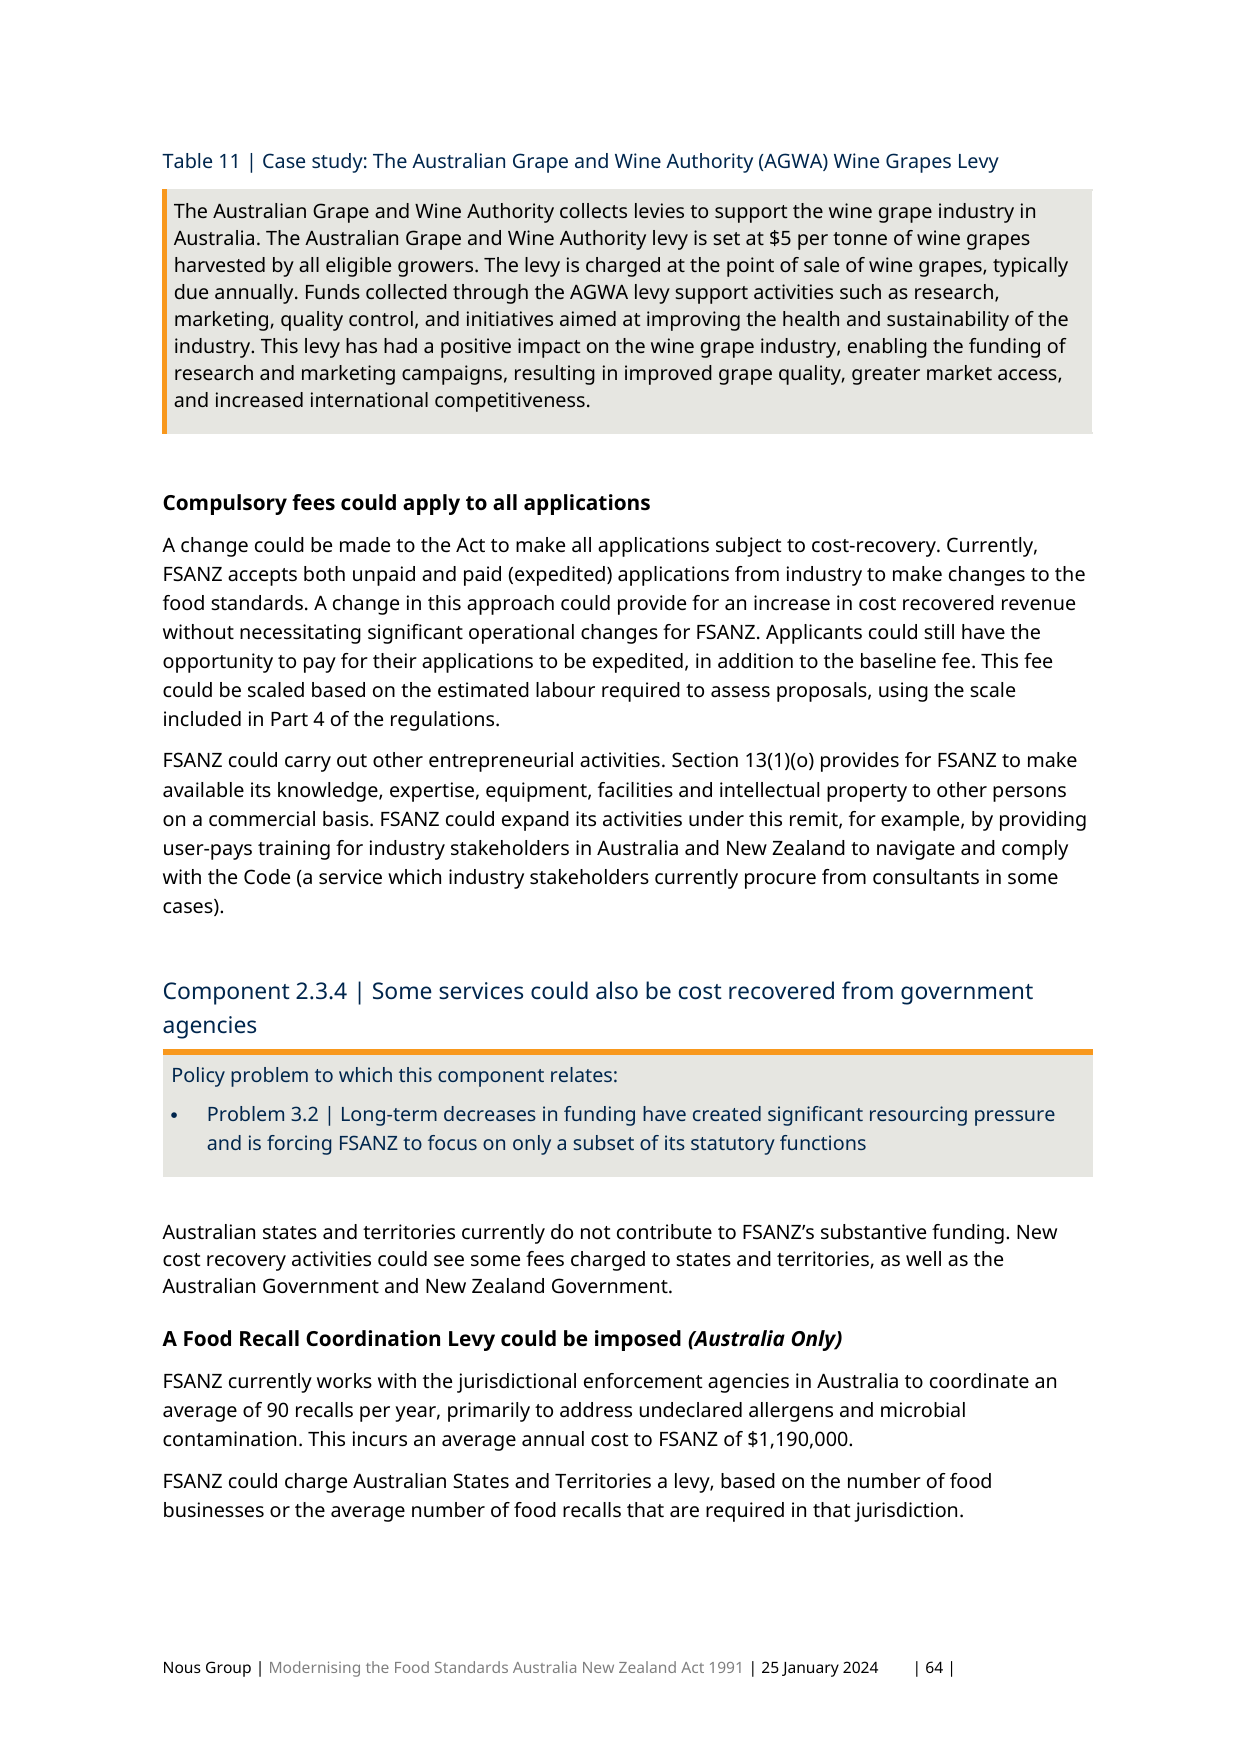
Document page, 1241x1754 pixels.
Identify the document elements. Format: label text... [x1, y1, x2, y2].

text FSANZ currently works with the jurisdictional enforcement agencies in Australia to coordinate an average of 90 recalls per year, primarily to address undeclared allergens and microbial contamination. This incurs an average annual cost to FSANZ of $1,190,000. [162, 1367, 1092, 1453]
table_header The Australian Grape and Wine Authority collects levies to support the wine grape industry in Australia. The Australian Grape and Wine Authority levy is set at $5 per tonne of wine grapes harvested by all eligible growers. The levy is charged at the point of sale of wine grapes, typically due annually. Funds collected through the AGWA levy support activities such as research, marketing, quality control, and initiatives aimed at improving the health and sustainability of the industry. This levy has had a positive impact on the wine grape industry, enabling the funding of research and marketing campaigns, resulting in improved grape quality, greater market access, and increased international competitiveness. [167, 191, 1092, 432]
text Australian states and territories currently do not contribute to FSANZ’s substantive funding. New cost recovery activities could see some fees charged to states and territories, as well as the Australian Government and New Zealand Government. [162, 1218, 1092, 1299]
table_header Policy problem to which this component relates: Problem 3.2 | Long-term decreases in funding have created significant resourcing pressure and is forcing FSANZ to focus on only a subset of its statutory functions [163, 1055, 1093, 1177]
text FSANZ could carry out other entrepreneurial activities. Section 13(1)(o) provides for FSANZ to make available its knowledge, expertise, equipment, facilities and intellectual property to other persons on a commercial basis. FSANZ could expand its activities under this remit, for example, by providing user-pays training for industry stakeholders in Australia and New Zealand to navigate and comply with the Code (a service which industry stakeholders currently procure from consultants in some cases). [162, 747, 1092, 919]
subtitle A Food Recall Coordination Levy could be imposed (Australia Only) [162, 1324, 1092, 1353]
text Table 11 | Case study: The Australian Grape and Wine Authority (AGWA) Wine Grapes Levy [162, 148, 1092, 175]
text A change could be made to the Act to make all applications subject to cost-recovery. Currently, FSANZ accepts both unpaid and paid (expedited) applications from industry to make changes to the food standards. A change in this approach could provide for an increase in cost recovered revenue without necessitating significant operational changes for FSANZ. Applicants could still have the opportunity to pay for their applications to be expedited, in addition to the baseline fee. This fee could be scaled based on the estimated labour required to assess proposals, using the scale included in Part 4 of the regulations. [162, 531, 1092, 732]
subtitle Component 2.3.4 | Some services could also be cost recovered from government agencies [162, 975, 1092, 1040]
subtitle Compulsory fees could apply to all applications [162, 488, 1092, 516]
text FSANZ could charge Australian States and Territories a levy, based on the number of food businesses or the average number of food recalls that are required in that jurisdiction. [162, 1467, 1092, 1523]
